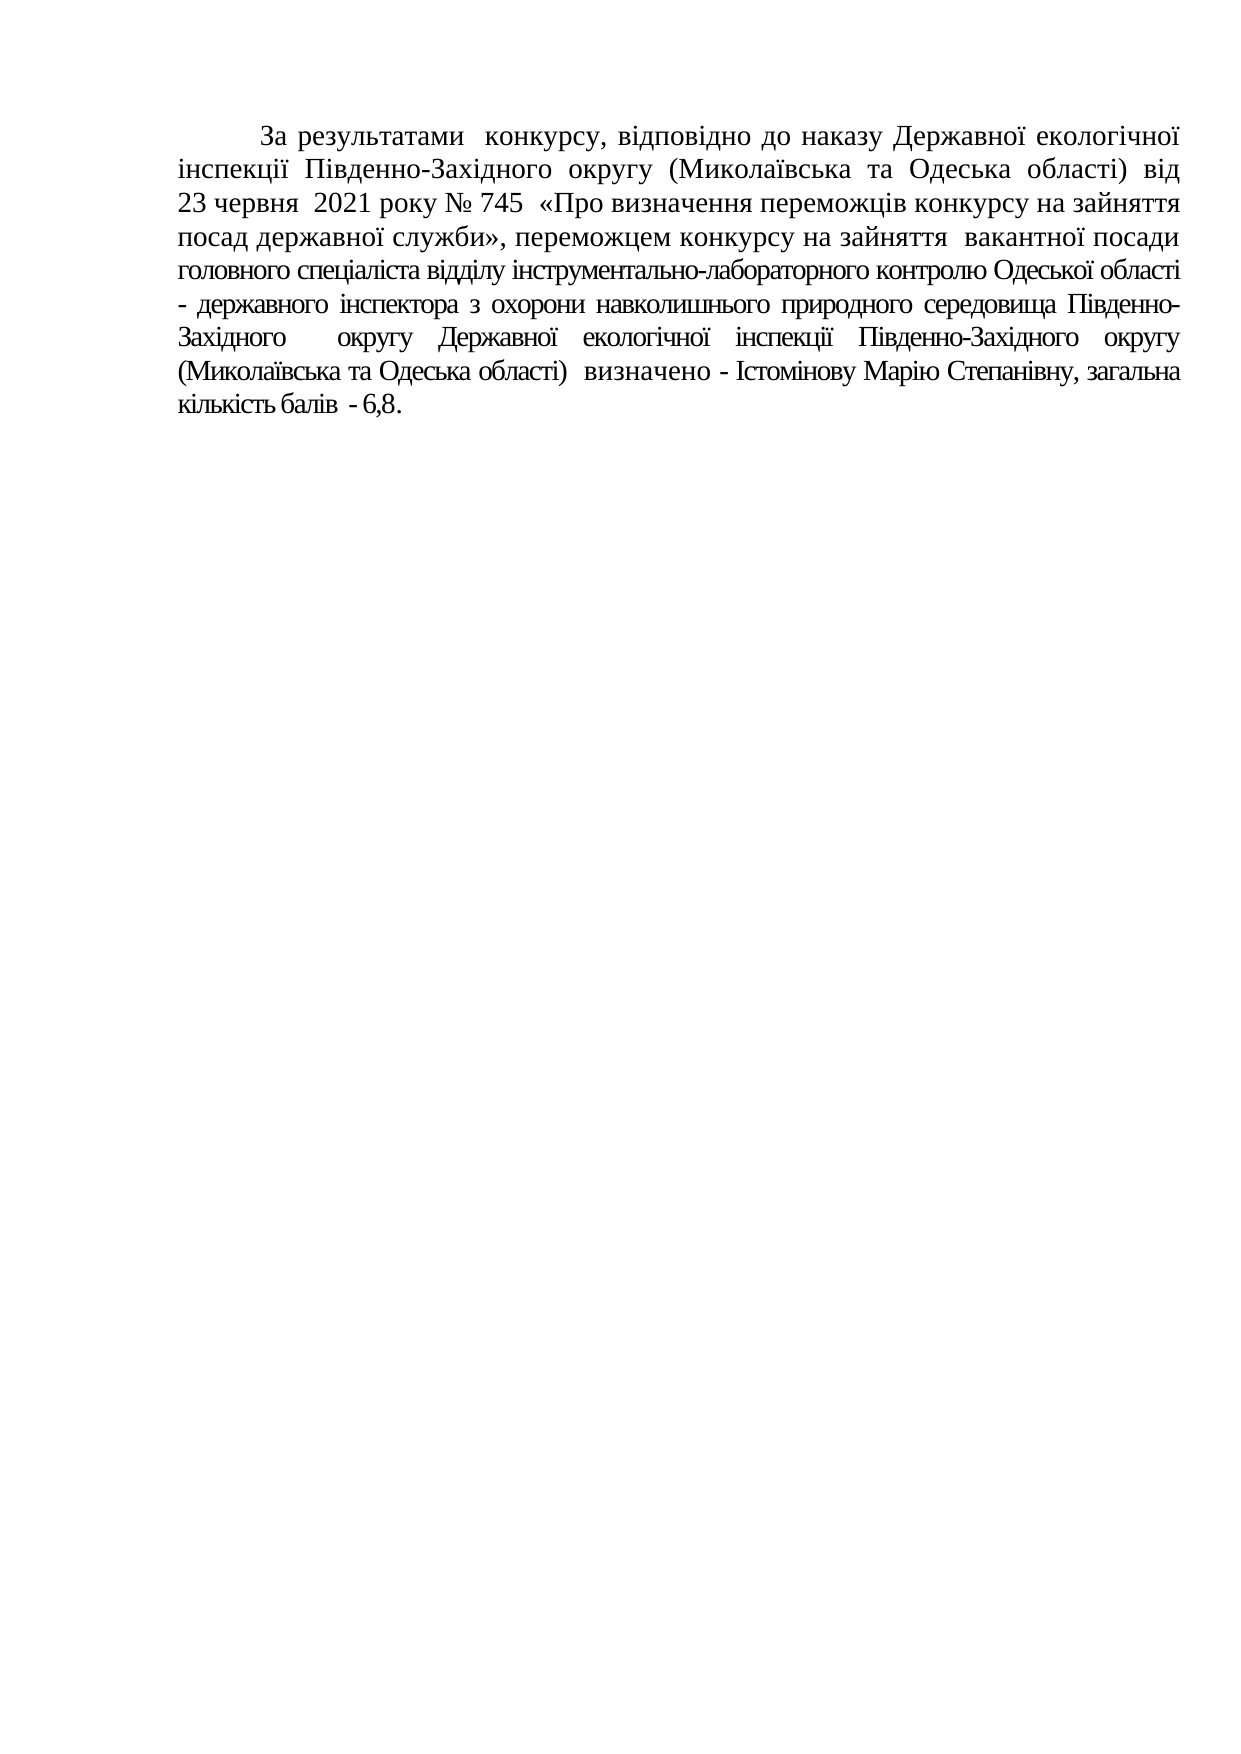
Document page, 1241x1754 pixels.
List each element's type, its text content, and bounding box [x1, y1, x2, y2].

text За результатами конкурсу, відповідно до наказу Державної екологічної інспекції Південно-Західного округу (Миколаївська та Одеська області) від 23 червня 2021 року № 745 «Про визначення переможців конкурсу на зайняття посад державної служби», переможцем конкурсу на зайняття вакантної посади головного спеціаліста відділу інструментально-лабораторного контролю Одеської області - державного інспектора з охорони навколишнього природного середовища Південно-Західного округу Державної екологічної інспекції Південно-Західного округу (Миколаївська та Одеська області) визначено - Істомінову Марію Степанівну, загальна кількість балів - 6,8. [177, 118, 1181, 420]
